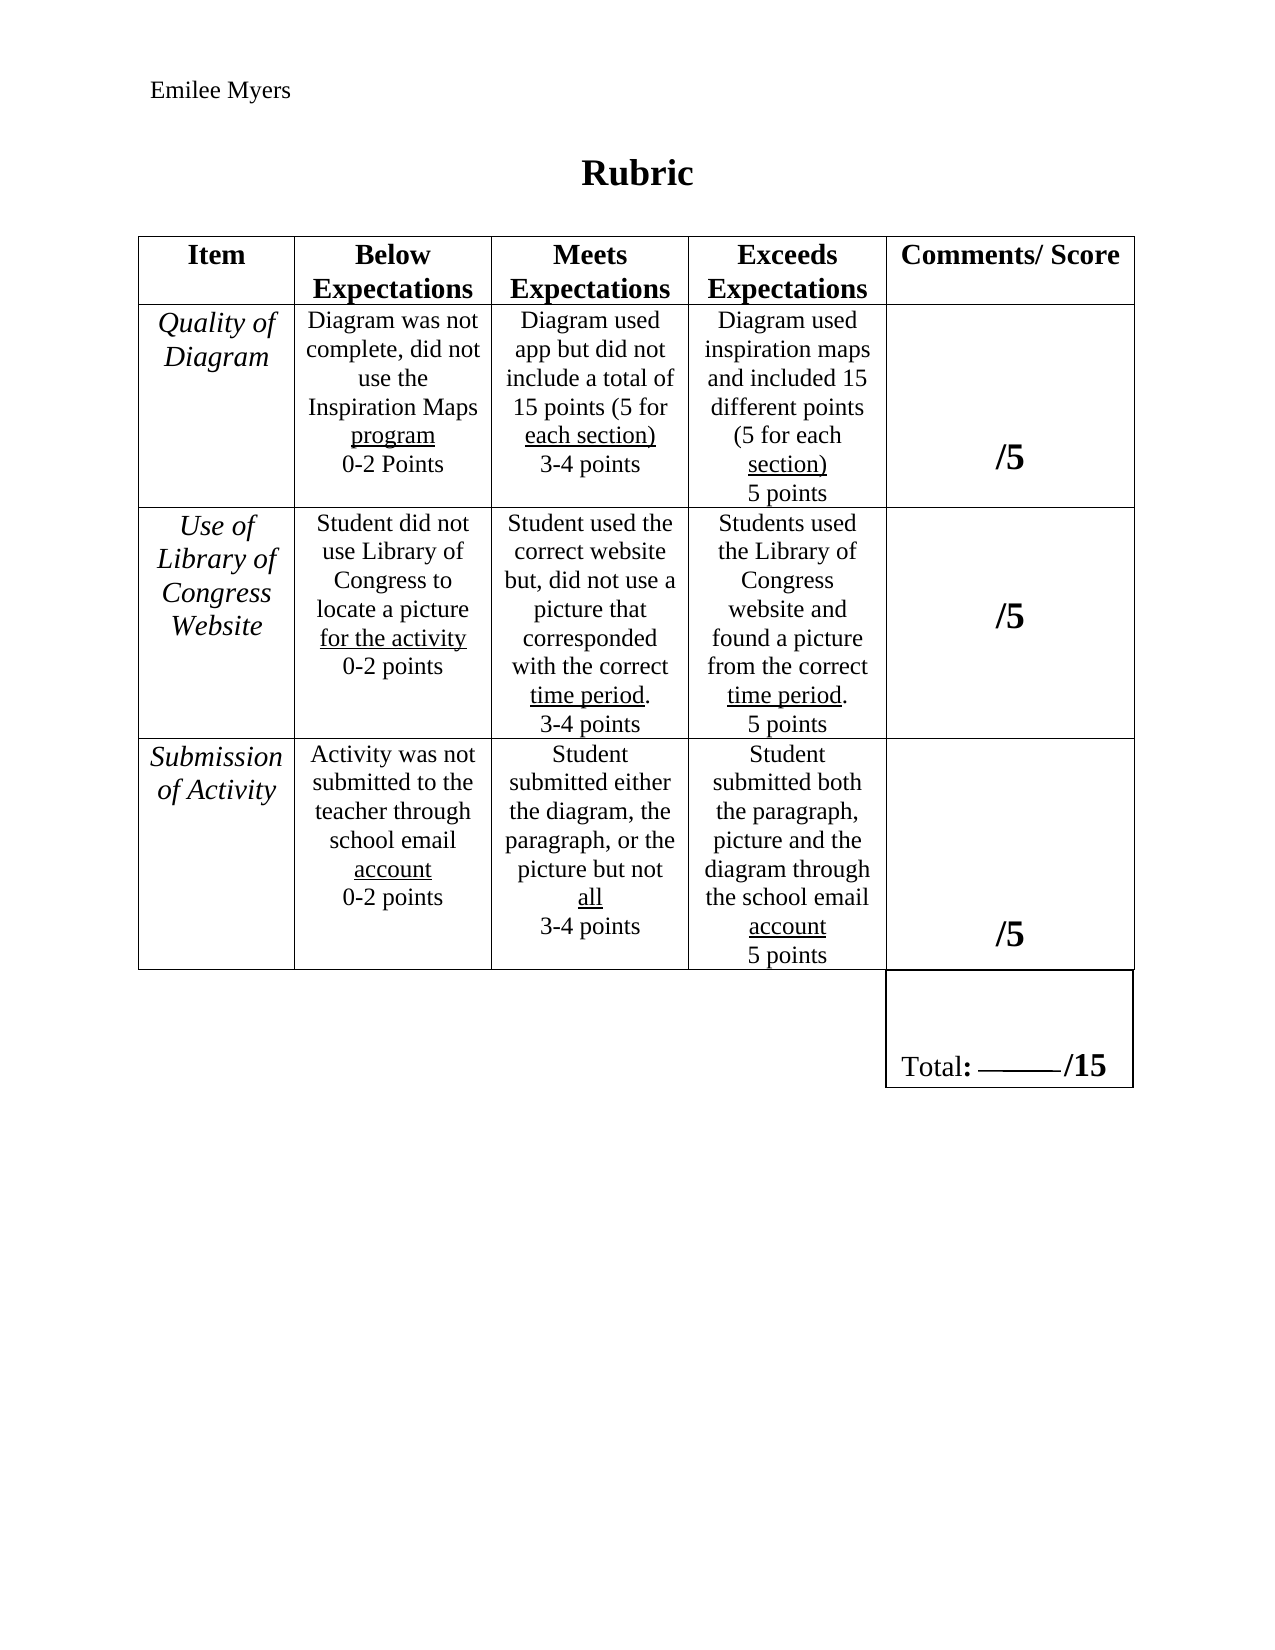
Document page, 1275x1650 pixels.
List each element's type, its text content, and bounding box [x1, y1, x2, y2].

table_cell /5 [887, 508, 1134, 738]
table_cell Activity was not submitted to the teacher through school email account 0-2 points [295, 739, 491, 969]
table_cell Quality of Diagram [139, 305, 294, 507]
table_cell Student did not use Library of Congress to locate a picture for the activity 0-2 points [295, 508, 491, 738]
table_cell /5 [887, 305, 1134, 507]
table_header Item [139, 237, 294, 304]
table_cell Diagram was not complete, did not use the Inspiration Maps program 0-2 Points [295, 305, 491, 507]
table_cell Student submitted both the paragraph, picture and the diagram through the school email account 5 points [689, 739, 886, 969]
table_header Below Expectations [295, 237, 491, 304]
table_cell Student used the correct website but, did not use a picture that corresponded with the correct time period. 3-4 points [492, 508, 688, 738]
text Rubric [150, 150, 1125, 193]
table_header Comments/ Score [887, 237, 1134, 304]
table_cell Diagram used inspiration maps and included 15 different points (5 for each section) 5 points [689, 305, 886, 507]
table_cell Students used the Library of Congress website and found a picture from the correct time period. 5 points [689, 508, 886, 738]
table_header Meets Expectations [492, 237, 688, 304]
table_header Exceeds Expectations [689, 237, 886, 304]
table_cell Use of Library of Congress Website [139, 508, 294, 738]
table_cell Diagram used app but did not include a total of 15 points (5 for each section) 3-4 points [492, 305, 688, 507]
table_cell Student submitted either the diagram, the paragraph, or the picture but not all 3-4 points [492, 739, 688, 969]
table_cell Submission of Activity [139, 739, 294, 969]
table_cell /5 [887, 739, 1134, 969]
